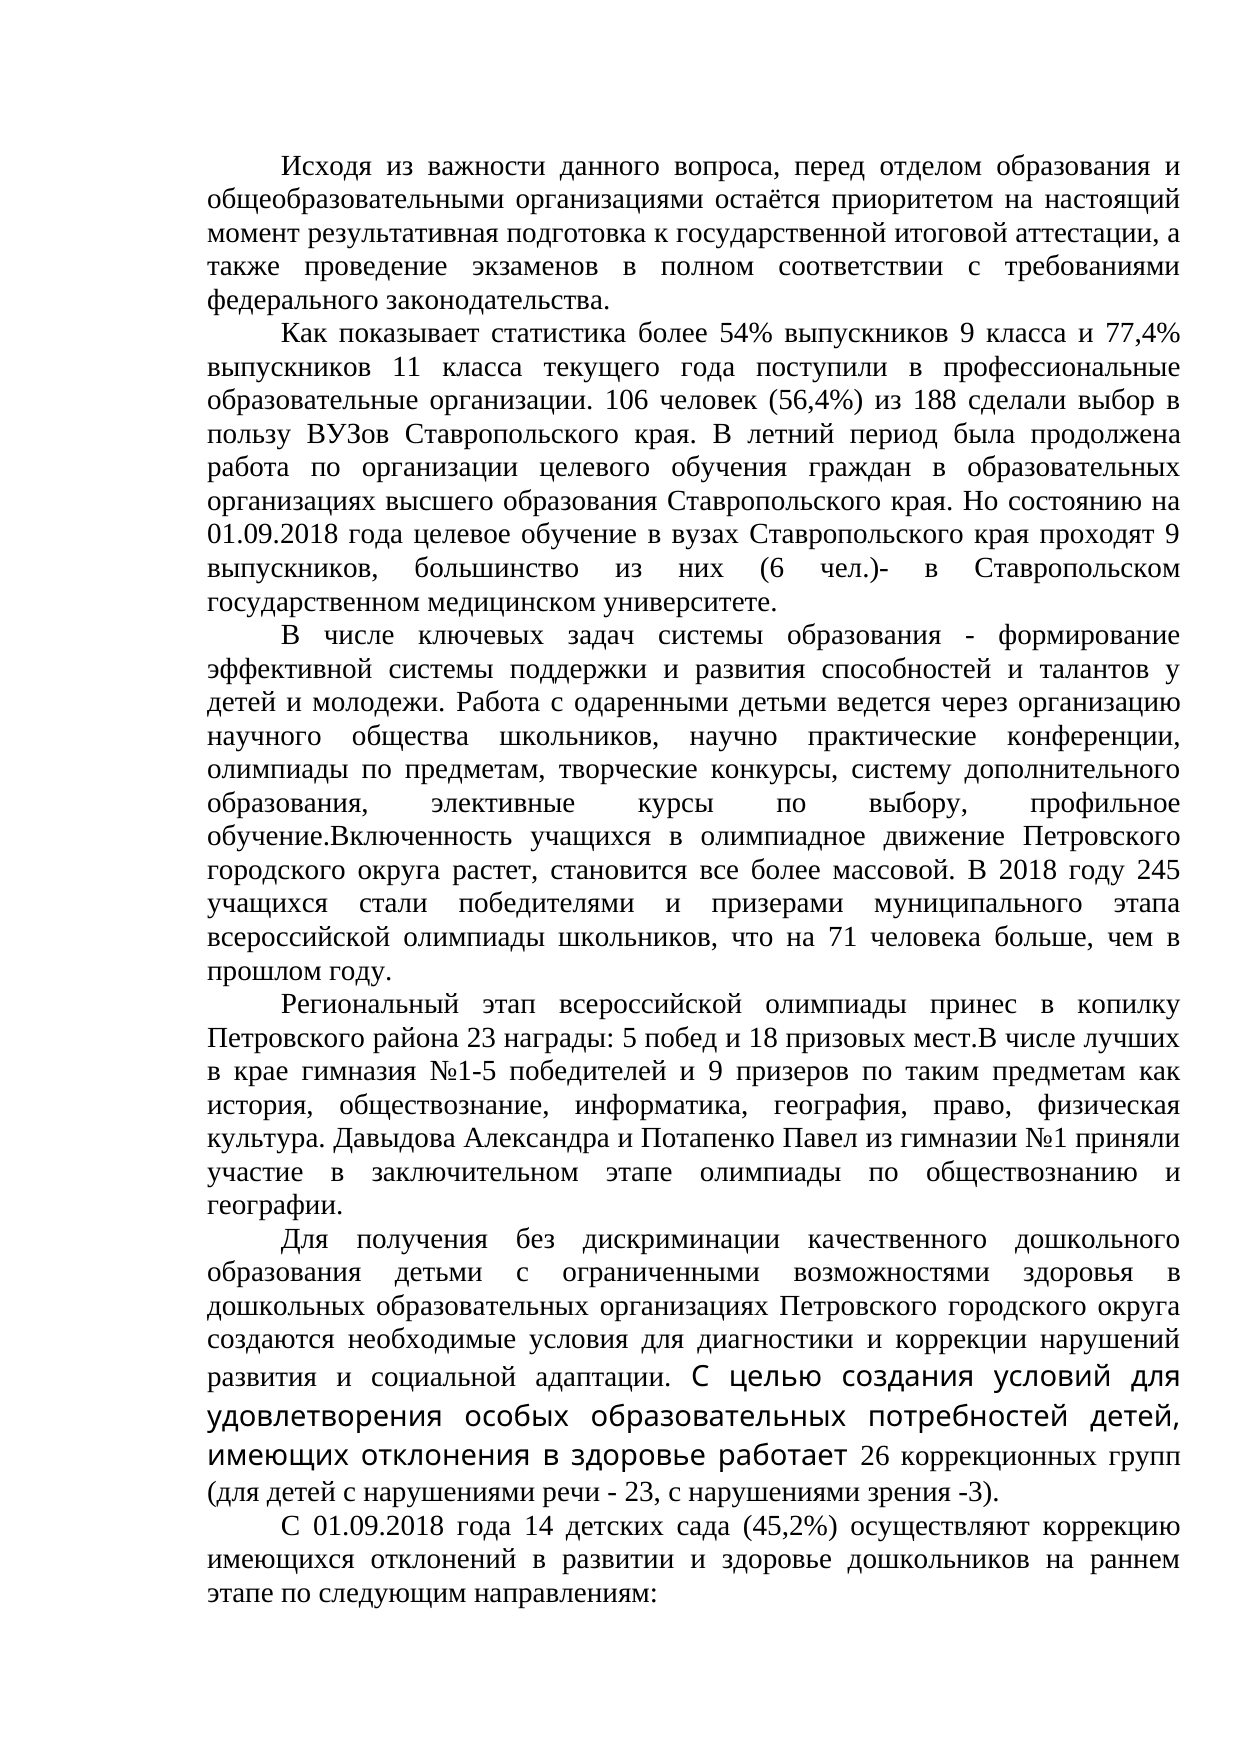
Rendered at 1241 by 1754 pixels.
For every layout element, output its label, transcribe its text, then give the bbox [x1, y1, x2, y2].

text С 01.09.2018 года 14 детских сада (45,2%) осуществляют коррекцию имеющихся отклонений в развитии и здоровье дошкольников на раннем этапе по следующим направлениям: [207, 1508, 1181, 1608]
text В числе ключевых задач системы образования - формирование эффективной системы поддержки и развития способностей и талантов у детей и молодежи. Работа с одаренными детьми ведется через организацию научного общества школьников, научно практические конференции, олимпиады по предметам, творческие конкурсы, систему дополнительного образования, элективные курсы по выбору, профильное обучение.Включенность учащихся в олимпиадное движение Петровского городского округа растет, становится все более массовой. В 2018 году 245 учащихся стали победителями и призерами муниципального этапа всероссийской олимпиады школьников, что на 71 человека больше, чем в прошлом году. [207, 617, 1181, 986]
text Региональный этап всероссийской олимпиады принес в копилку Петровского района 23 награды: 5 побед и 18 призовых мест.В числе лучших в крае гимназия №1-5 победителей и 9 призеров по таким предметам как история, обществознание, информатика, география, право, физическая культура. Давыдова Александра и Потапенко Павел из гимназии №1 приняли участие в заключительном этапе олимпиады по обществознанию и географии. [207, 986, 1181, 1221]
text Исходя из важности данного вопроса, перед отделом образования и общеобразовательными организациями остаётся приоритетом на настоящий момент результативная подготовка к государственной итоговой аттестации, а также проведение экзаменов в полном соответствии с требованиями федерального законодательства. [207, 148, 1181, 315]
text Как показывает статистика более 54% выпускников 9 класса и 77,4% выпускников 11 класса текущего года поступили в профессиональные образовательные организации. 106 человек (56,4%) из 188 сделали выбор в пользу ВУЗов Ставропольского края. В летний период была продолжена работа по организации целевого обучения граждан в образовательных организациях высшего образования Ставропольского края. Но состоянию на 01.09.2018 года целевое обучение в вузах Ставропольского края проходят 9 выпускников, большинство из них (6 чел.)- в Ставропольском государственном медицинском университете. [207, 315, 1181, 617]
text Для получения без дискриминации качественного дошкольного образования детьми с ограниченными возможностями здоровья в дошкольных образовательных организациях Петровского городского округа создаются необходимые условия для диагностики и коррекции нарушений развития и социальной адаптации. С целью создания условий для удовлетворения особых образовательных потребностей детей, имеющих отклонения в здоровье работает 26 коррекционных групп (для детей с нарушениями речи - 23, с нарушениями зрения -3). [207, 1355, 1181, 1508]
text Для получения без дискриминации качественного дошкольного образования детьми с ограниченными возможностями здоровья в дошкольных образовательных организациях Петровского городского округа создаются необходимые условия для диагностики и коррекции нарушений развития и социальной адаптации. С целью создания условий для удовлетворения особых образовательных потребностей детей, имеющих отклонения в здоровье работает 26 коррекционных групп (для детей с нарушениями речи - 23, с нарушениями зрения -3). [207, 1221, 1181, 1255]
